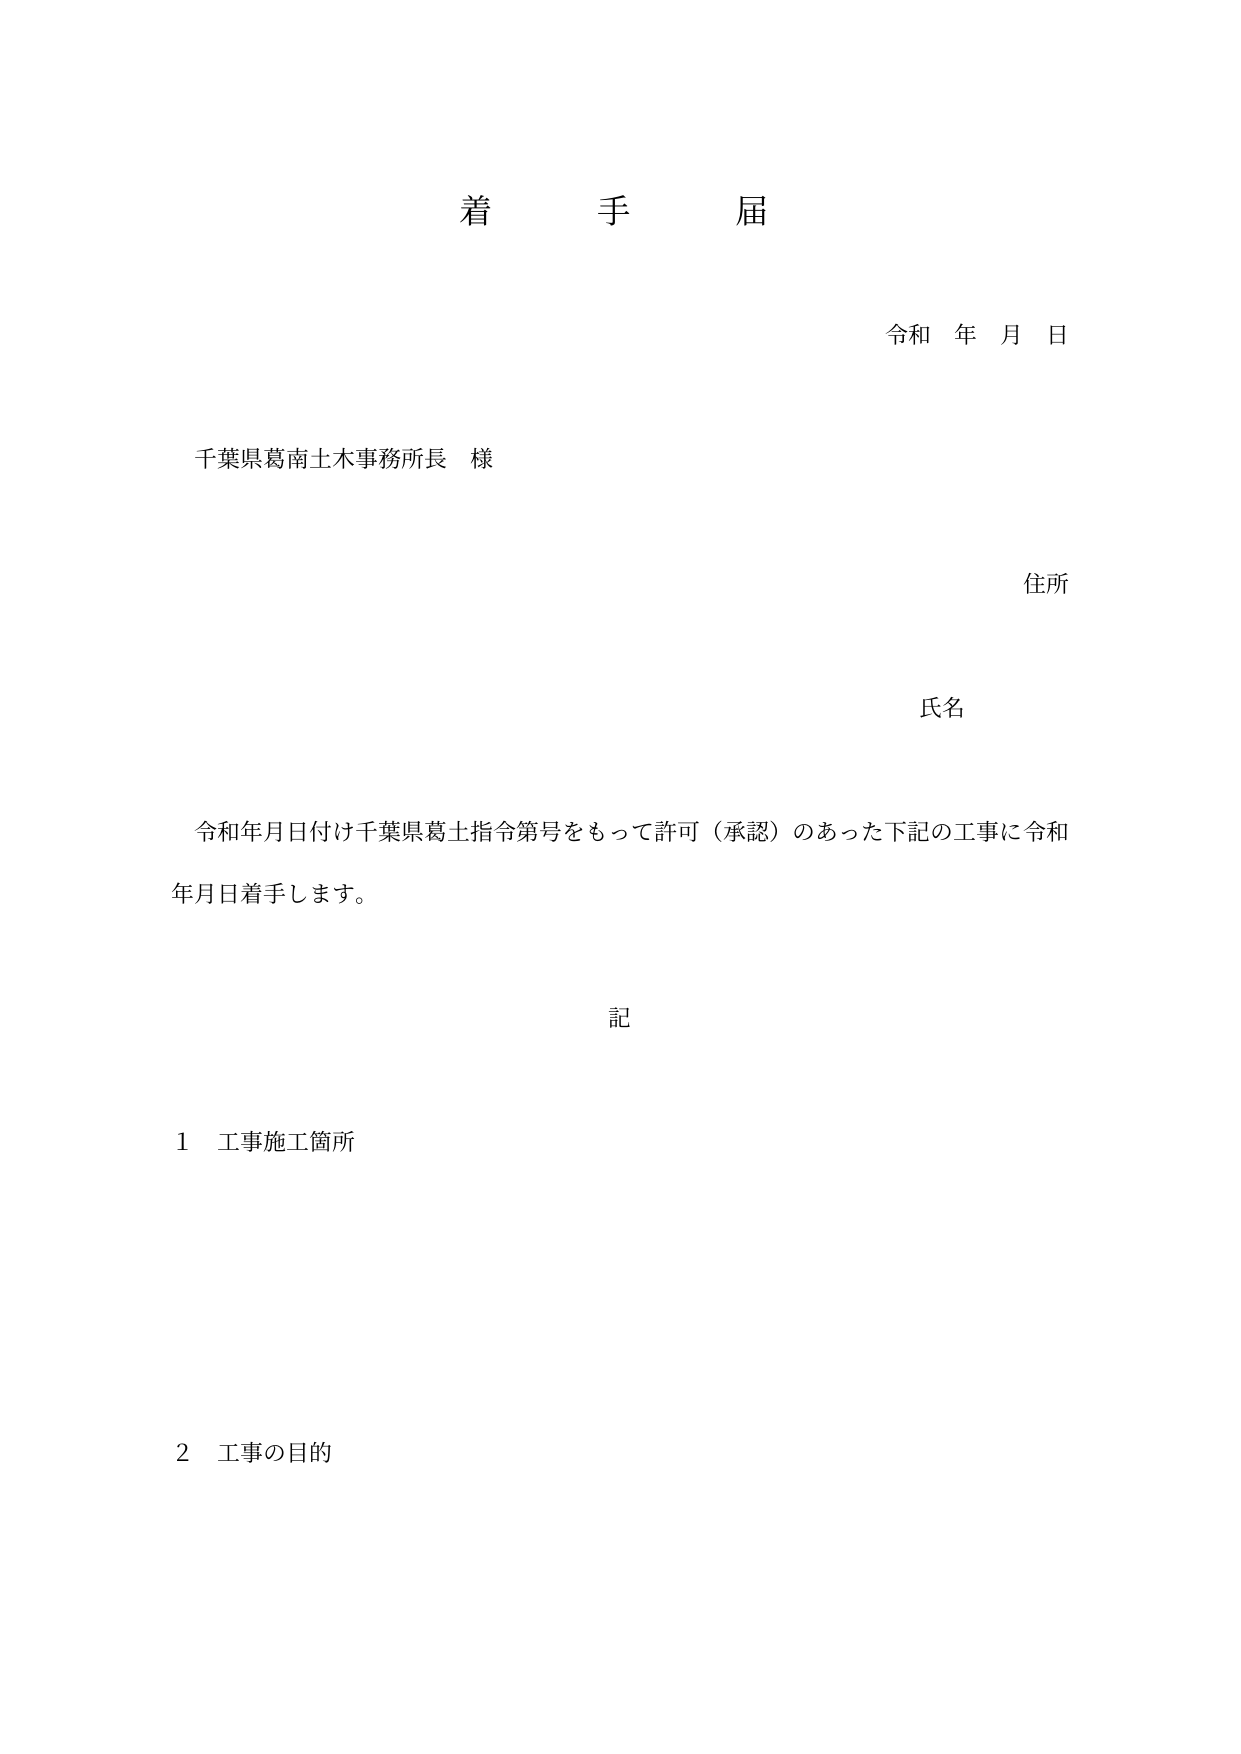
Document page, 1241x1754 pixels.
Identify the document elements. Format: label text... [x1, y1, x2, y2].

text 着 手 届 [171, 178, 1069, 241]
text 令和年月日付け千葉県葛土指令第号をもって許可（承認）のあった下記の工事に令和年月日着手します。 [171, 799, 1069, 923]
text １ 工事施工箇所 [171, 1110, 1069, 1172]
text 住所 [171, 551, 1069, 613]
text 記 [171, 986, 1069, 1048]
text ２ 工事の目的 [171, 1420, 1069, 1482]
text 令和 年 月 日 [171, 303, 1069, 365]
text 千葉県葛南土木事務所長 様 [171, 427, 1069, 489]
text 氏名 [171, 675, 965, 737]
